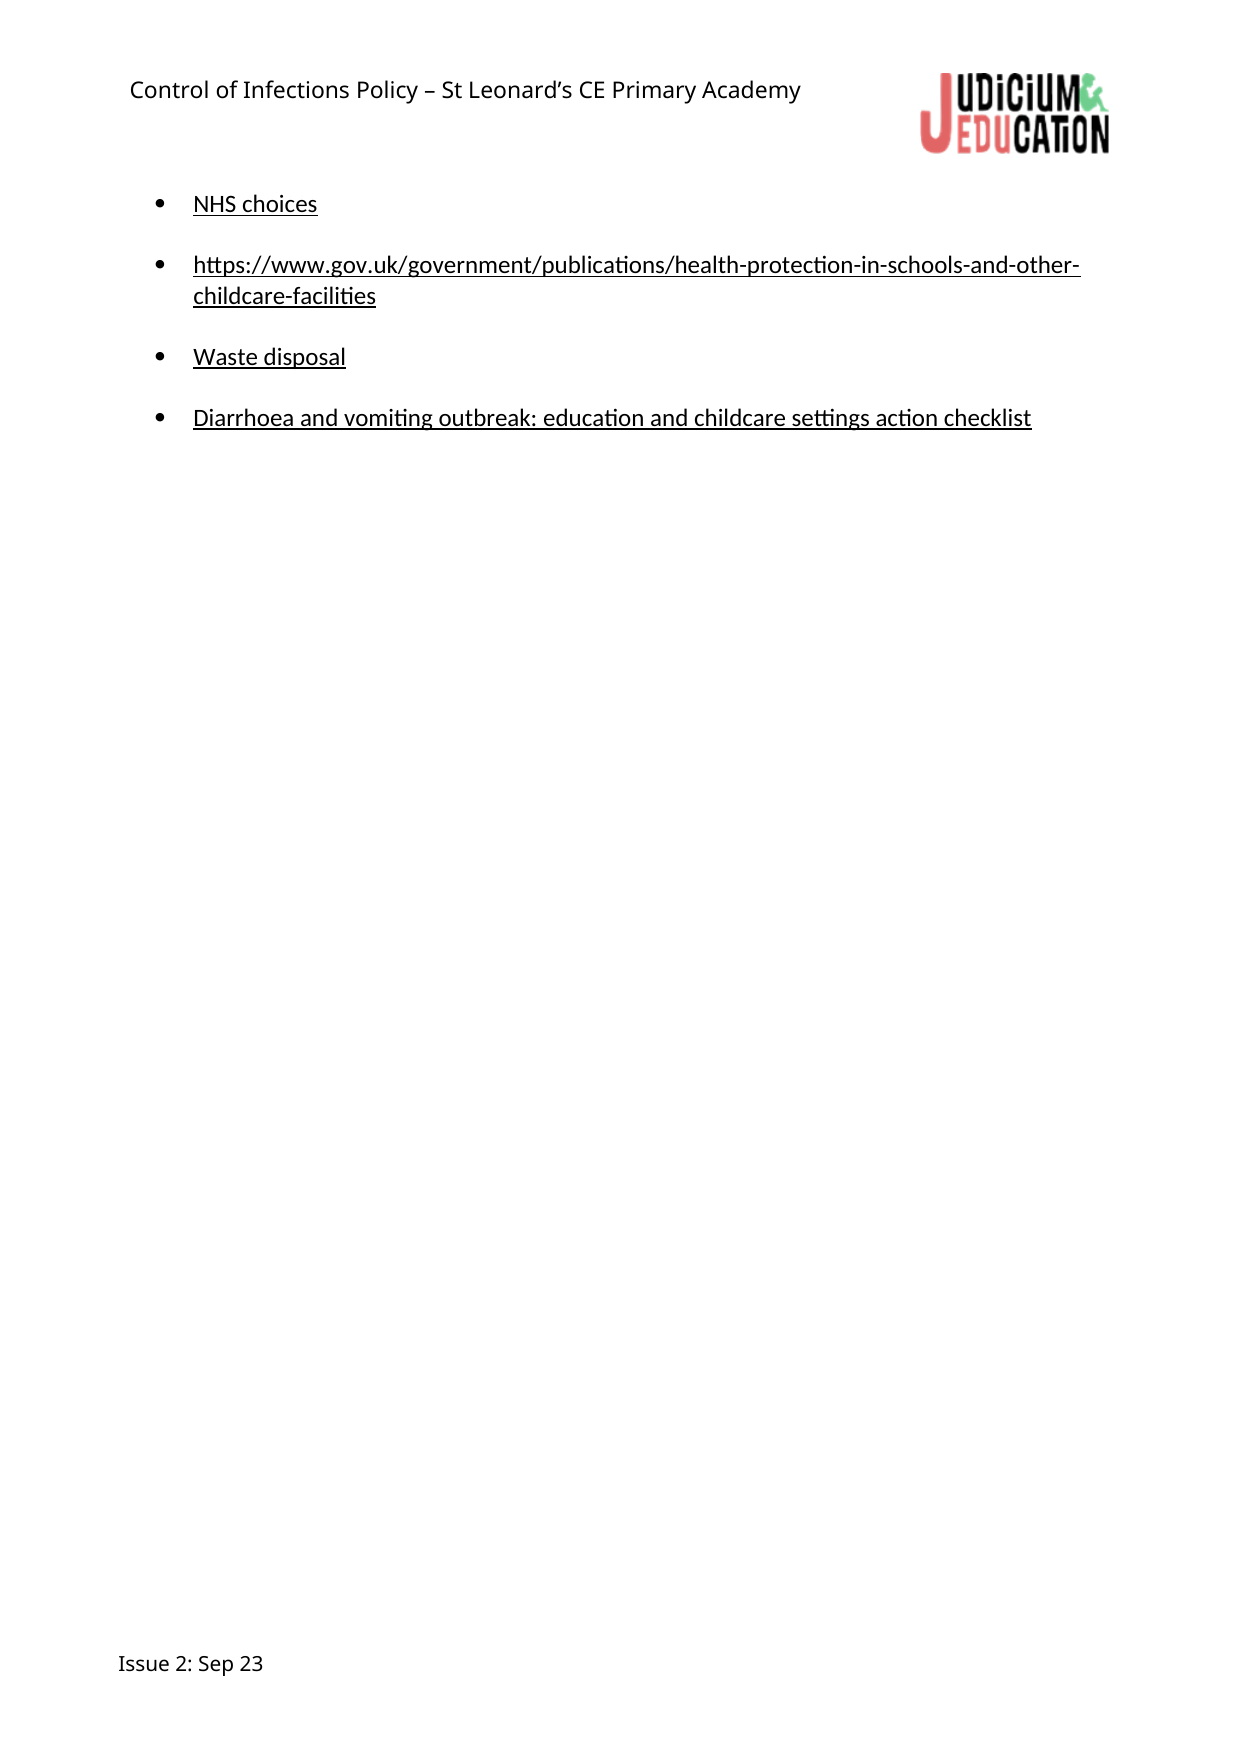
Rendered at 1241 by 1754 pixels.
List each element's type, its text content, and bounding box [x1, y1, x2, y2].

list Waste disposal [156, 341, 1122, 372]
list Diarrhoea and vomiting outbreak: education and childcare settings action checklist [156, 402, 1122, 433]
picture [920, 73, 1110, 155]
list NHS choices [156, 188, 1122, 219]
list https://www.gov.uk/government/publications/health-protection-in-schools-and-other-childcare-facilities [156, 249, 1122, 311]
